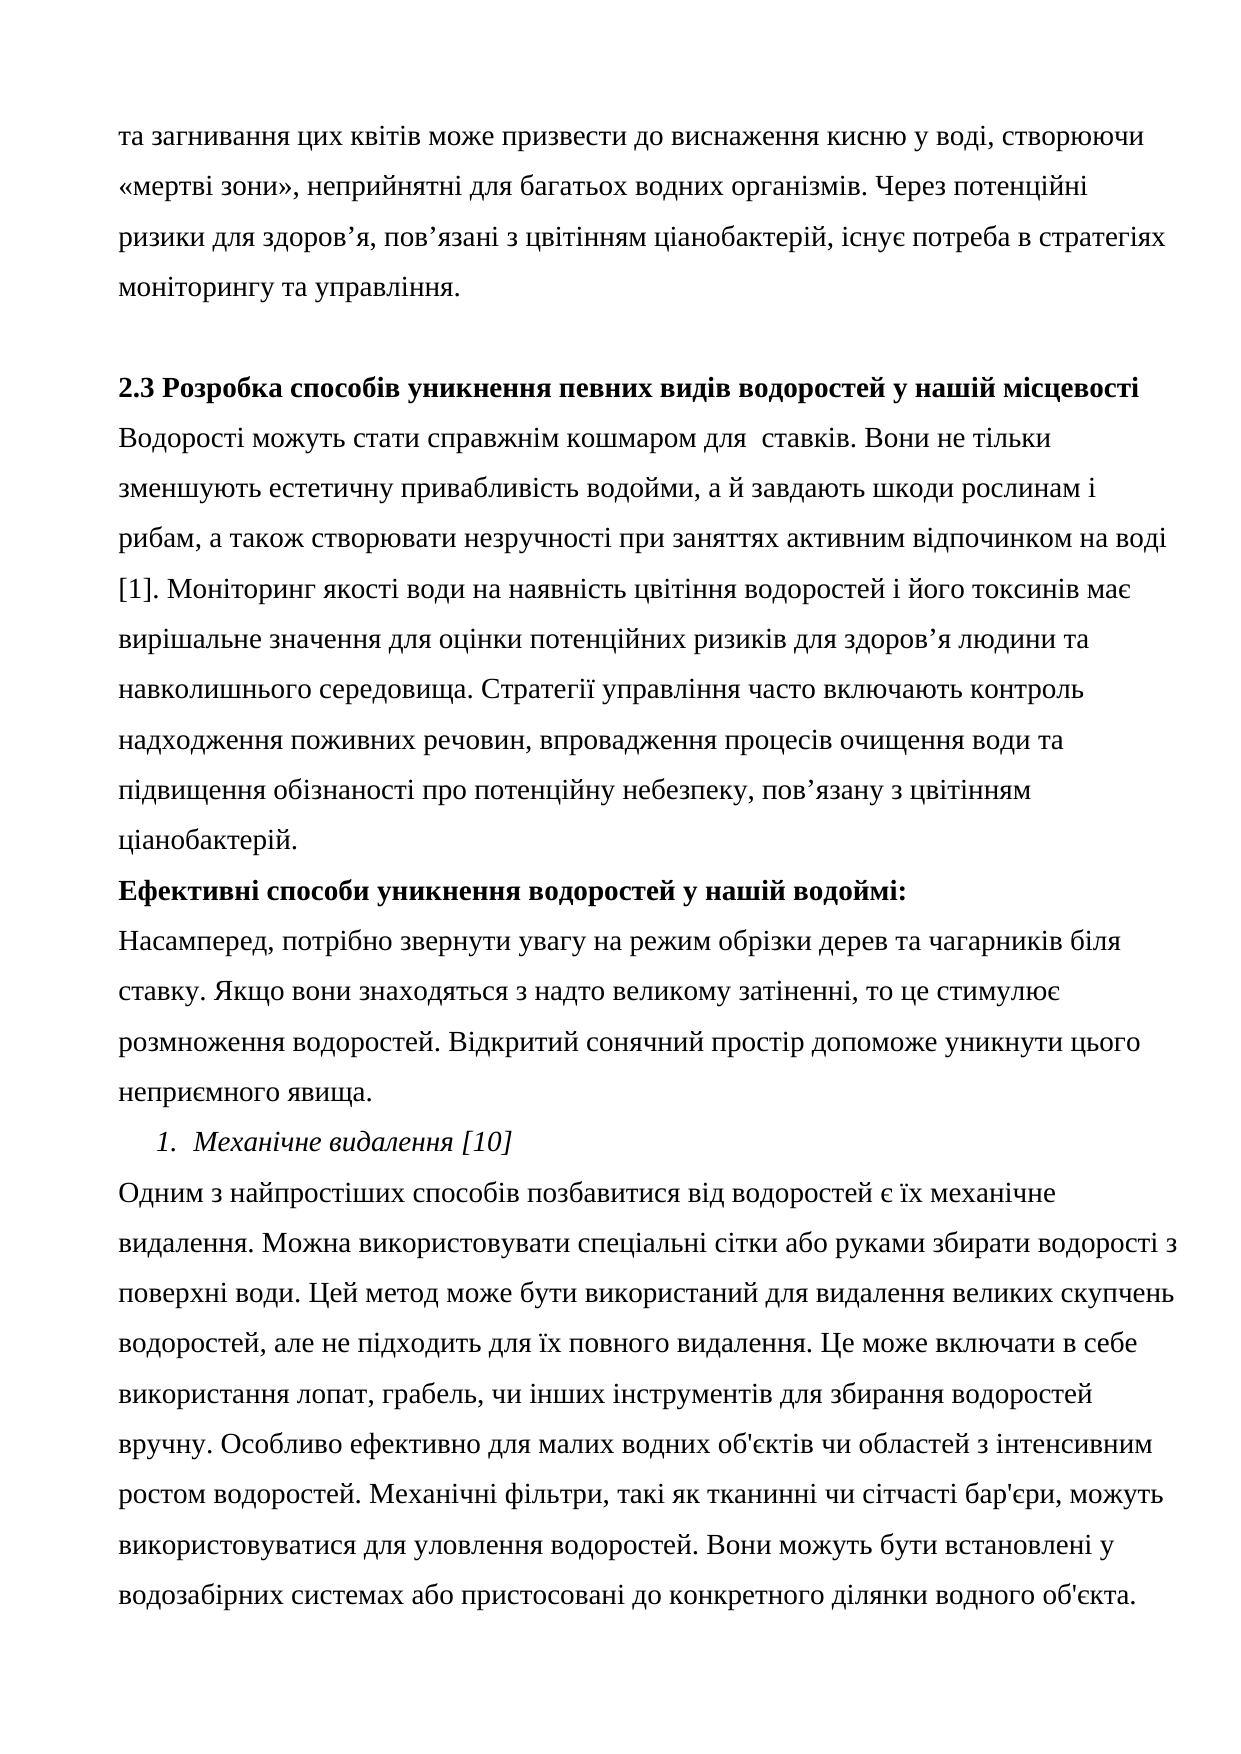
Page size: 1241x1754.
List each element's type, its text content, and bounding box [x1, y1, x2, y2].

text Насамперед, потрібно звернути увагу на режим обрізки дерев та чагарників біля ставку. Якщо вони знаходяться з надто великому затіненні, то це стимулює розмноження водоростей. Відкритий сонячний простір допоможе уникнути цього неприємного явища. [118, 923, 1181, 1108]
text Ефективні способи уникнення водоростей у нашій водоймі: [118, 873, 1181, 906]
text Одним з найпростіших способів позбавитися від водоростей є їх механічне видалення. Можна використовувати спеціальні сітки або руками збирати водорості з поверхні води. Цей метод може бути використаний для видалення великих скупчень водоростей, але не підходить для їх повного видалення. Це може включати в себе використання лопат, грабель, чи інших інструментів для збирання водоростей вручну. Особливо ефективно для малих водних об'єктів чи областей з інтенсивним ростом водоростей. Механічні фільтри, такі як тканинні чи сітчасті бар'єри, можуть використовуватися для уловлення водоростей. Вони можуть бути встановлені у водозабірних системах або пристосовані до конкретного ділянки водного об'єкта. [118, 1175, 1181, 1611]
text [118, 118, 1181, 303]
list Механічне видалення [10] [156, 1124, 1181, 1158]
text Водорості можуть стати справжнім кошмаром для ставків. Вони не тільки зменшують естетичну привабливість водойми, а й завдають шкоди рослинам і рибам, а також створювати незручності при заняттях активним відпочинком на воді [1]. Моніторинг якості води на наявність цвітіння водоростей і його токсинів має вирішальне значення для оцінки потенційних ризиків для здоров’я людини та навколишнього середовища. Стратегії управління часто включають контроль надходження поживних речовин, впровадження процесів очищення води та підвищення обізнаності про потенційну небезпеку, пов’язану з цвітінням ціанобактерій. [118, 420, 1181, 856]
text 2.3 Розробка способів уникнення певних видів водоростей у нашій місцевості [118, 370, 1181, 403]
